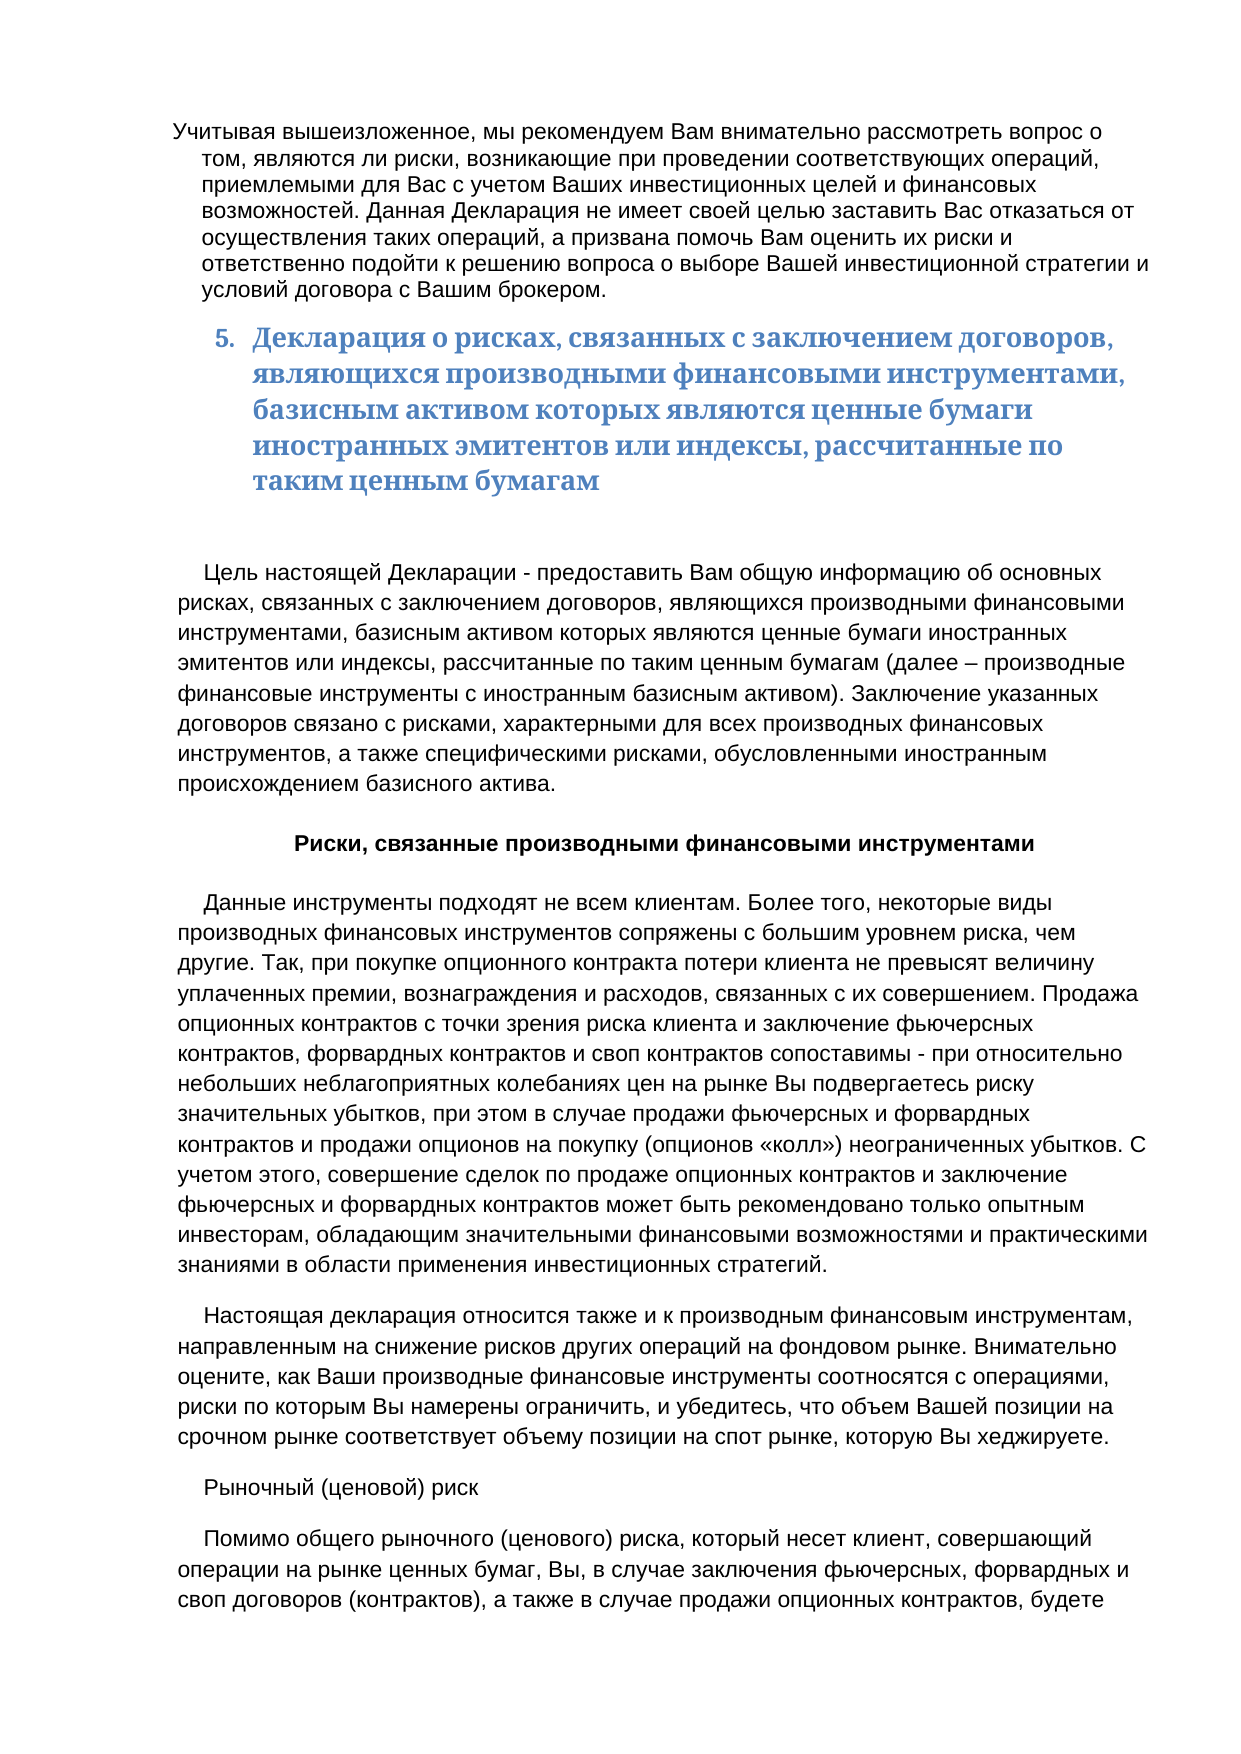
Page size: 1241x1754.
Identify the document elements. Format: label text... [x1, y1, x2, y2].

text Данные инструменты подходят не всем клиентам. Более того, некоторые виды производных финансовых инструментов сопряжены с большим уровнем риска, чем другие. Так, при покупке опционного контракта потери клиента не превысят величину уплаченных премии, вознаграждения и расходов, связанных с их совершением. Продажа опционных контрактов с точки зрения риска клиента и заключение фьючерсных контрактов, форвардных контрактов и своп контрактов сопоставимы - при относительно небольших неблагоприятных колебаниях цен на рынке Вы подвергаетесь риску значительных убытков, при этом в случае продажи фьючерсных и форвардных контрактов и продажи опционов на покупку (опционов «колл») неограниченных убытков. С учетом этого, совершение сделок по продаже опционных контрактов и заключение фьючерсных и форвардных контрактов может быть рекомендовано только опытным инвесторам, обладающим значительными финансовыми возможностями и практическими знаниями в области применения инвестиционных стратегий. [177, 889, 1152, 1278]
text Учитывая вышеизложенное, мы рекомендуем Вам внимательно рассмотреть вопрос о том, являются ли риски, возникающие при проведении соответствующих операций, приемлемыми для Вас с учетом Ваших инвестиционных целей и финансовых возможностей. Данная Декларация не имеет своей целью заставить Вас отказаться от осуществления таких операций, а призвана помочь Вам оценить их риски и ответственно подойти к решению вопроса о выборе Вашей инвестиционной стратегии и условий договора с Вашим брокером. [172, 118, 1152, 303]
text Цель настоящей Декларации - предоставить Вам общую информацию об основных рисках, связанных с заключением договоров, являющихся производными финансовыми инструментами, базисным активом которых являются ценные бумаги иностранных эмитентов или индексы, рассчитанные по таким ценным бумагам (далее – производные финансовые инструменты с иностранным базисным активом). Заключение указанных договоров связано с рисками, характерными для всех производных финансовых инструментов, а также специфическими рисками, обусловленными иностранным происхождением базисного актива. [177, 559, 1152, 797]
text Рыночный (ценовой) риск [177, 1474, 1152, 1501]
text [177, 1525, 1152, 1612]
text Риски, связанные производными финансовыми инструментами [177, 829, 1152, 856]
subtitle Декларация о рисках, связанных с заключением договоров, являющихся производными финансовыми инструментами, базисным активом которых являются ценные бумаги иностранных эмитентов или индексы, рассчитанные по таким ценным бумагам [215, 323, 1152, 497]
text Настоящая декларация относится также и к производным финансовым инструментам, направленным на снижение рисков других операций на фондовом рынке. Внимательно оцените, как Ваши производные финансовые инструменты соотносятся с операциями, риски по которым Вы намерены ограничить, и убедитесь, что объем Вашей позиции на срочном рынке соответствует объему позиции на спот рынке, которую Вы хеджируете. [177, 1302, 1152, 1450]
